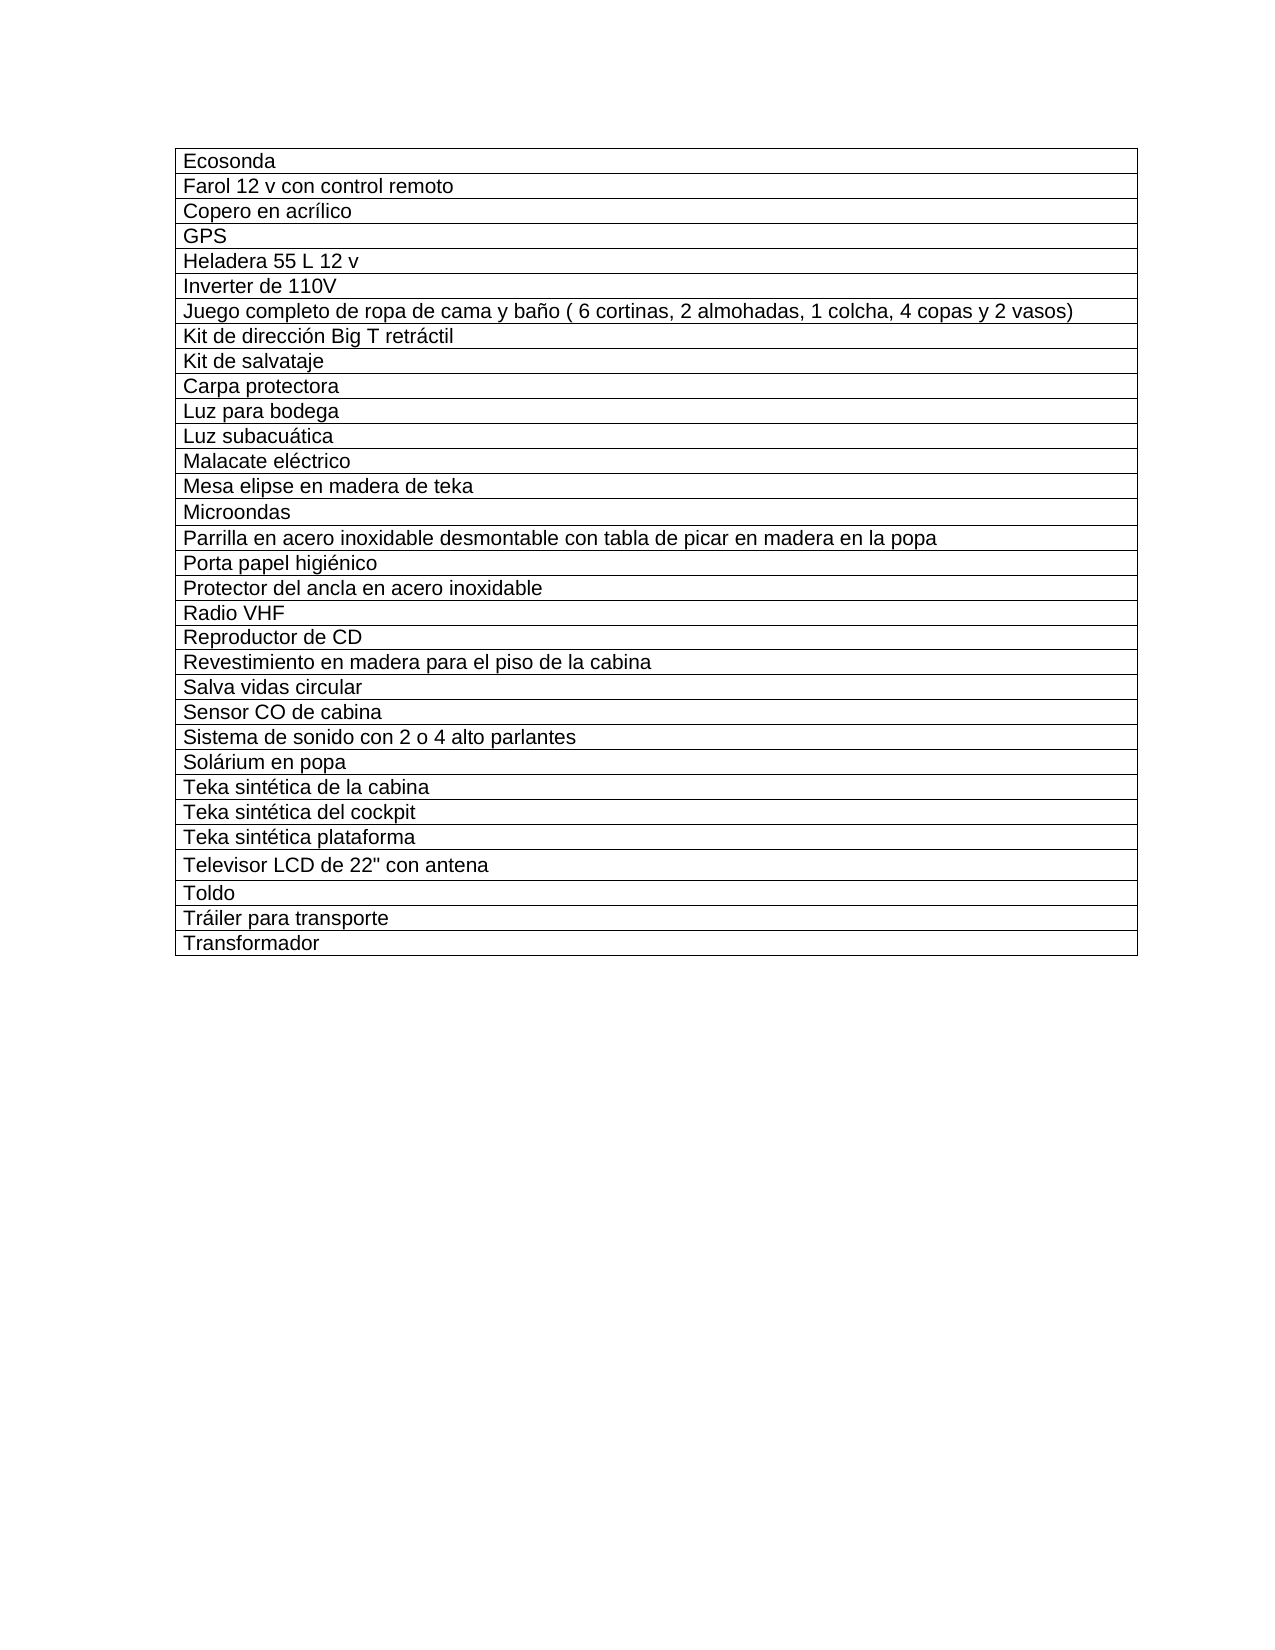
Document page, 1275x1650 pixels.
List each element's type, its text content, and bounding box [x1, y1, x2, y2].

table_cell Microondas [176, 499, 1137, 524]
table_cell Parrilla en acero inoxidable desmontable con tabla de picar en madera en la popa [176, 526, 1137, 549]
table_cell Toldo [176, 881, 1137, 905]
table_cell Salva vidas circular [176, 675, 1137, 698]
table_cell Solárium en popa [176, 750, 1137, 773]
table_cell GPS [176, 224, 1137, 248]
table_cell Heladera 55 L 12 v [176, 249, 1137, 273]
table_cell Porta papel higiénico [176, 551, 1137, 574]
table_cell Luz para bodega [176, 399, 1137, 423]
table_cell Copero en acrílico [176, 199, 1137, 223]
table_cell Teka sintética plataforma [176, 825, 1137, 848]
table_cell Juego completo de ropa de cama y baño ( 6 cortinas, 2 almohadas, 1 colcha, 4 copas y 2 vasos) [176, 299, 1137, 323]
table_cell Carpa protectora [176, 374, 1137, 398]
table_cell Revestimiento en madera para el piso de la cabina [176, 650, 1137, 673]
table_cell Transformador [176, 931, 1137, 955]
table_cell Mesa elipse en madera de teka [176, 474, 1137, 498]
table_cell Teka sintética de la cabina [176, 775, 1137, 798]
table_cell Protector del ancla en acero inoxidable [176, 576, 1137, 599]
table_cell Teka sintética del cockpit [176, 800, 1137, 823]
table_cell Kit de salvataje [176, 349, 1137, 373]
table_cell Farol 12 v con control remoto [176, 174, 1137, 198]
table_cell Ecosonda [176, 149, 1137, 173]
table_cell Malacate eléctrico [176, 449, 1137, 473]
table_cell Radio VHF [176, 601, 1137, 624]
table_cell Sistema de sonido con 2 o 4 alto parlantes [176, 725, 1137, 748]
table_cell Reproductor de CD [176, 626, 1137, 648]
table_cell Luz subacuática [176, 424, 1137, 448]
table_cell Inverter de 110V [176, 274, 1137, 298]
table_cell Televisor LCD de 22" con antena [176, 850, 1137, 880]
table_cell Sensor CO de cabina [176, 700, 1137, 723]
table_cell Kit de dirección Big T retráctil [176, 324, 1137, 348]
table_cell Tráiler para transporte [176, 906, 1137, 930]
